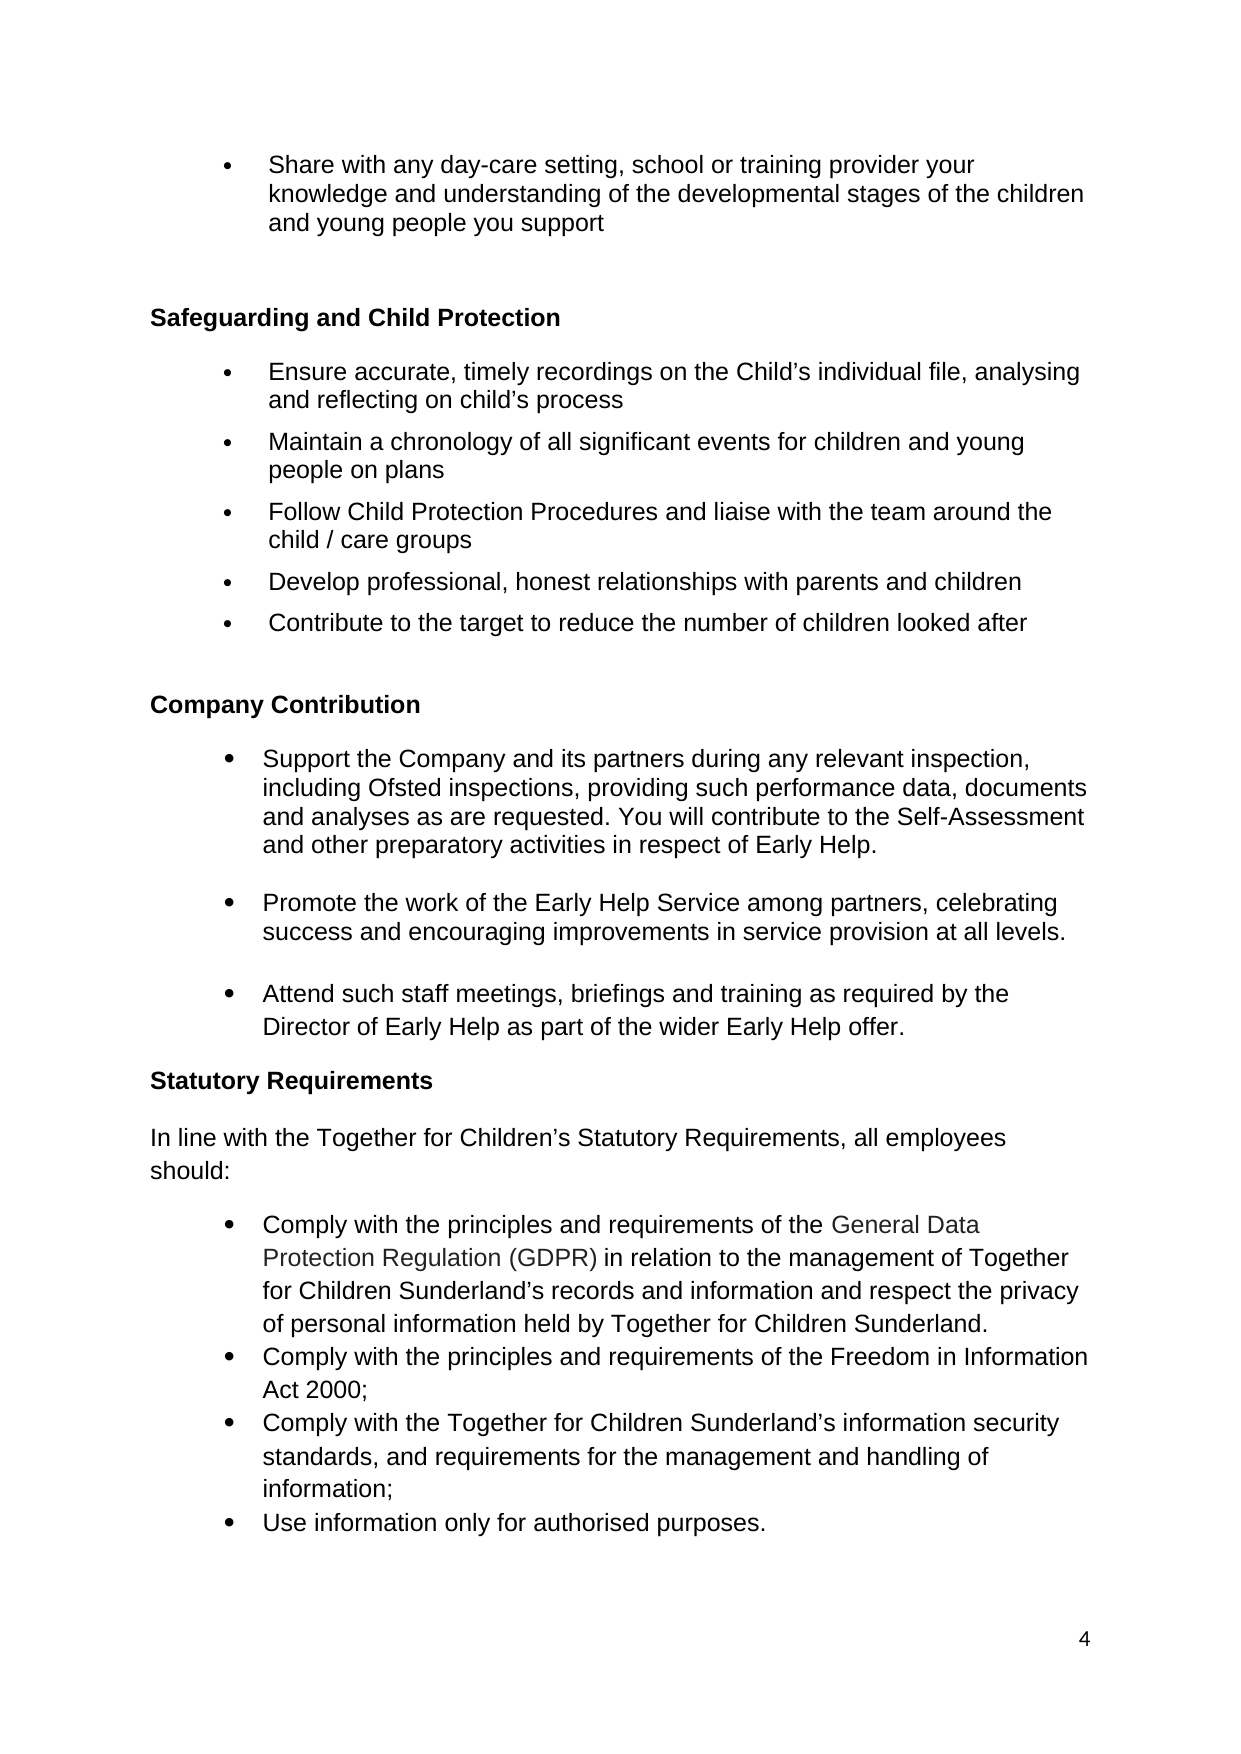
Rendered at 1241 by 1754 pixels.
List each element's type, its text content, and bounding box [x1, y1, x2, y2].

list Attend such staff meetings, briefings and training as required by the Director of Early Help as part of the wider Early Help offer. [225, 979, 1090, 1041]
list Support the Company and its partners during any relevant inspection, including Ofsted inspections, providing such performance data, documents and analyses as are requested. You will contribute to the Self-Assessment and other preparatory activities in respect of Early Help. [225, 744, 1090, 859]
list Contribute to the target to reduce the number of children looked after [224, 608, 1090, 636]
list Comply with the principles and requirements of the General Data Protection Regulation (GDPR) in relation to the management of Together for Children Sunderland’s records and information and respect the privacy of personal information held by Together for Children Sunderland. [225, 1210, 1090, 1338]
text In line with the Together for Children’s Statutory Requirements, all employees should: [150, 1123, 1090, 1185]
list Develop professional, honest relationships with parents and children [224, 566, 1090, 595]
list Maintain a chronology of all significant events for children and young people on plans [224, 426, 1090, 484]
list Use information only for authorised purposes. [225, 1507, 1090, 1536]
list Comply with the principles and requirements of the Freedom in Information Act 2000; [225, 1342, 1090, 1404]
list Promote the work of the Early Help Service among partners, celebrating success and encouraging improvements in service provision at all levels. [225, 888, 1090, 946]
text Statutory Requirements [150, 1066, 1090, 1094]
list Share with any day-care setting, school or training provider your knowledge and understanding of the developmental stages of the children and young people you support [224, 150, 1090, 236]
text Safeguarding and Child Protection [150, 303, 1090, 331]
list Ensure accurate, timely recordings on the Child’s individual file, analysing and reflecting on child’s process [224, 356, 1090, 414]
list Follow Child Protection Procedures and liaise with the team around the child / care groups [224, 496, 1090, 554]
text Company Contribution [150, 690, 1090, 719]
list Comply with the Together for Children Sunderland’s information security standards, and requirements for the management and handling of information; [225, 1408, 1090, 1503]
